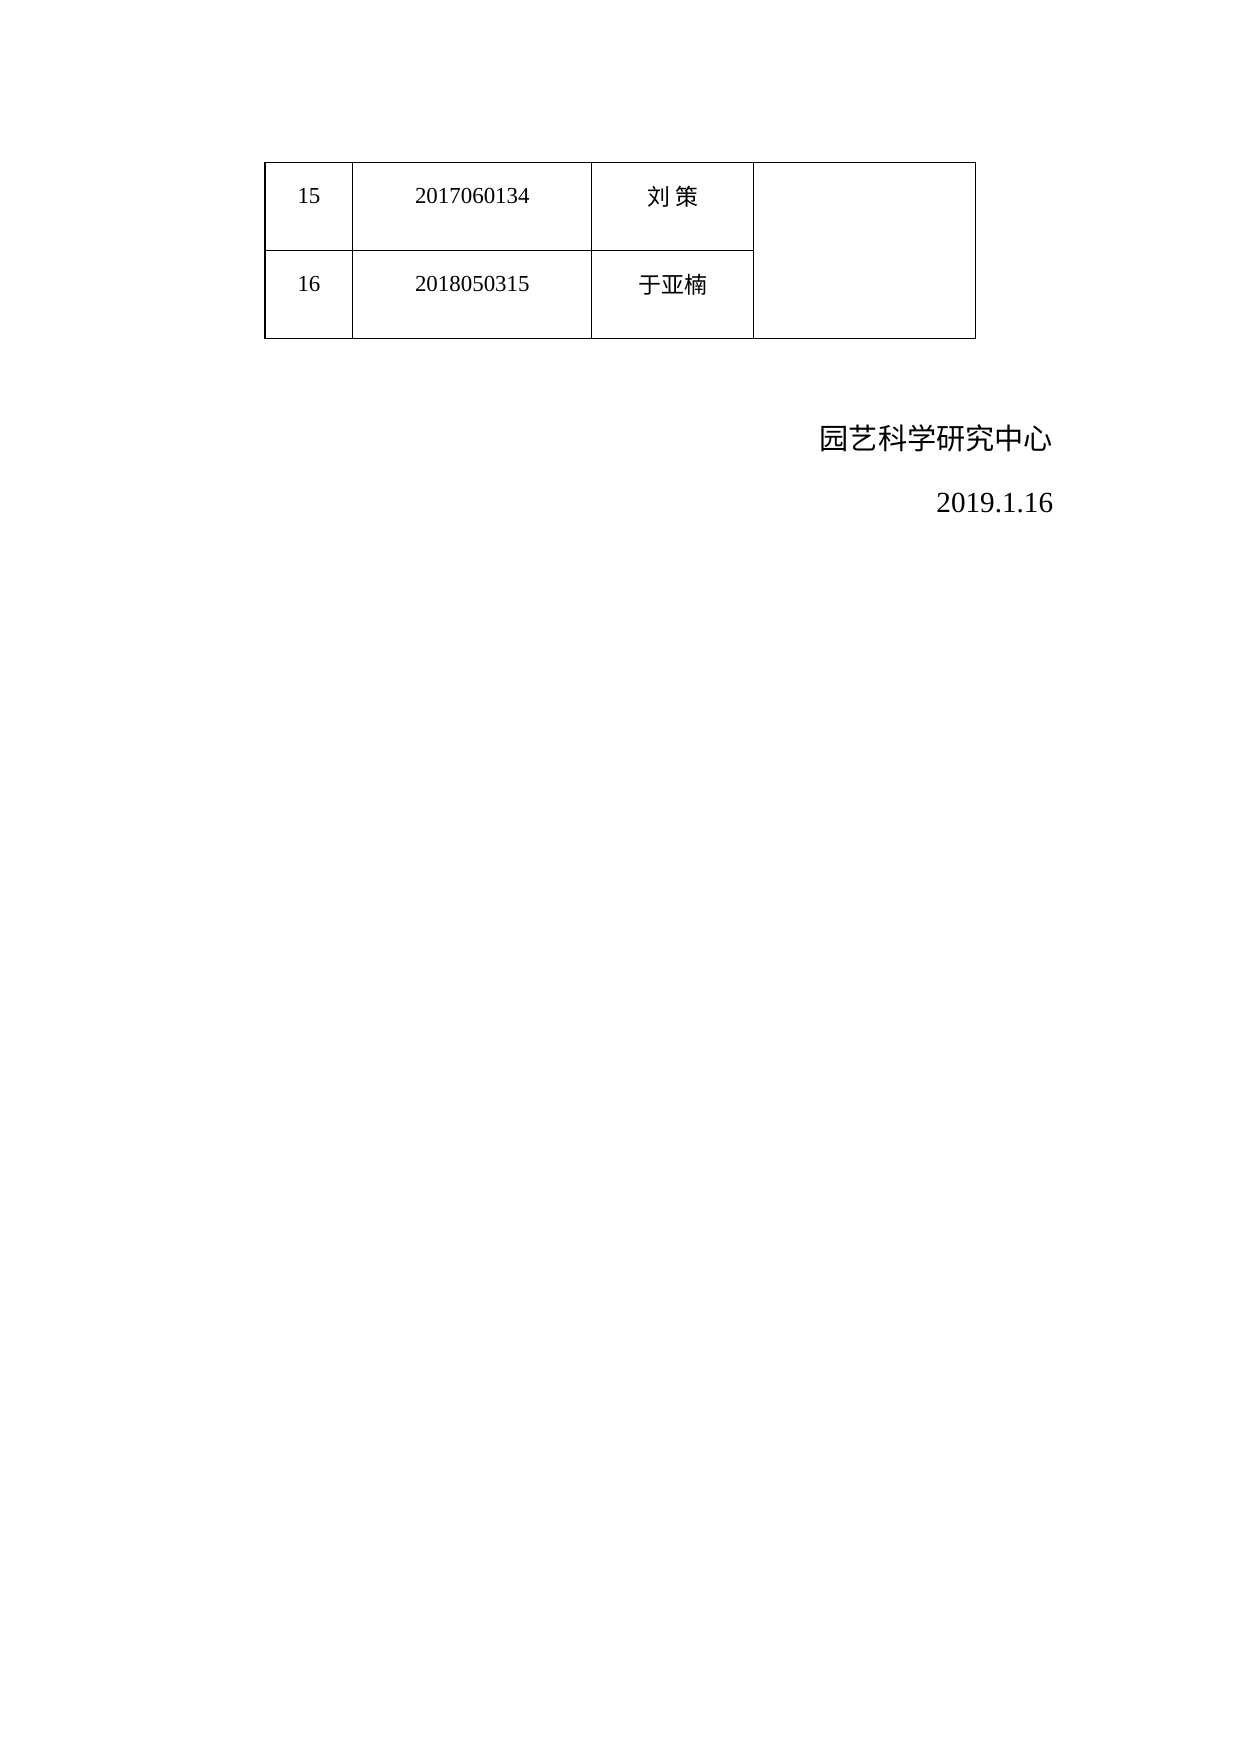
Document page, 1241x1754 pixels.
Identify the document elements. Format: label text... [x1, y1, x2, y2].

table_cell 2017060134 [353, 163, 591, 250]
text 2019.1.16 [187, 469, 1053, 534]
table_cell 16 [266, 251, 352, 338]
table_cell 15 [266, 163, 352, 250]
table_cell 于亚楠 [592, 251, 753, 338]
table_cell 刘 策 [592, 163, 753, 250]
table_cell 2018050315 [353, 251, 591, 338]
text 园艺科学研究中心 [187, 404, 1053, 469]
